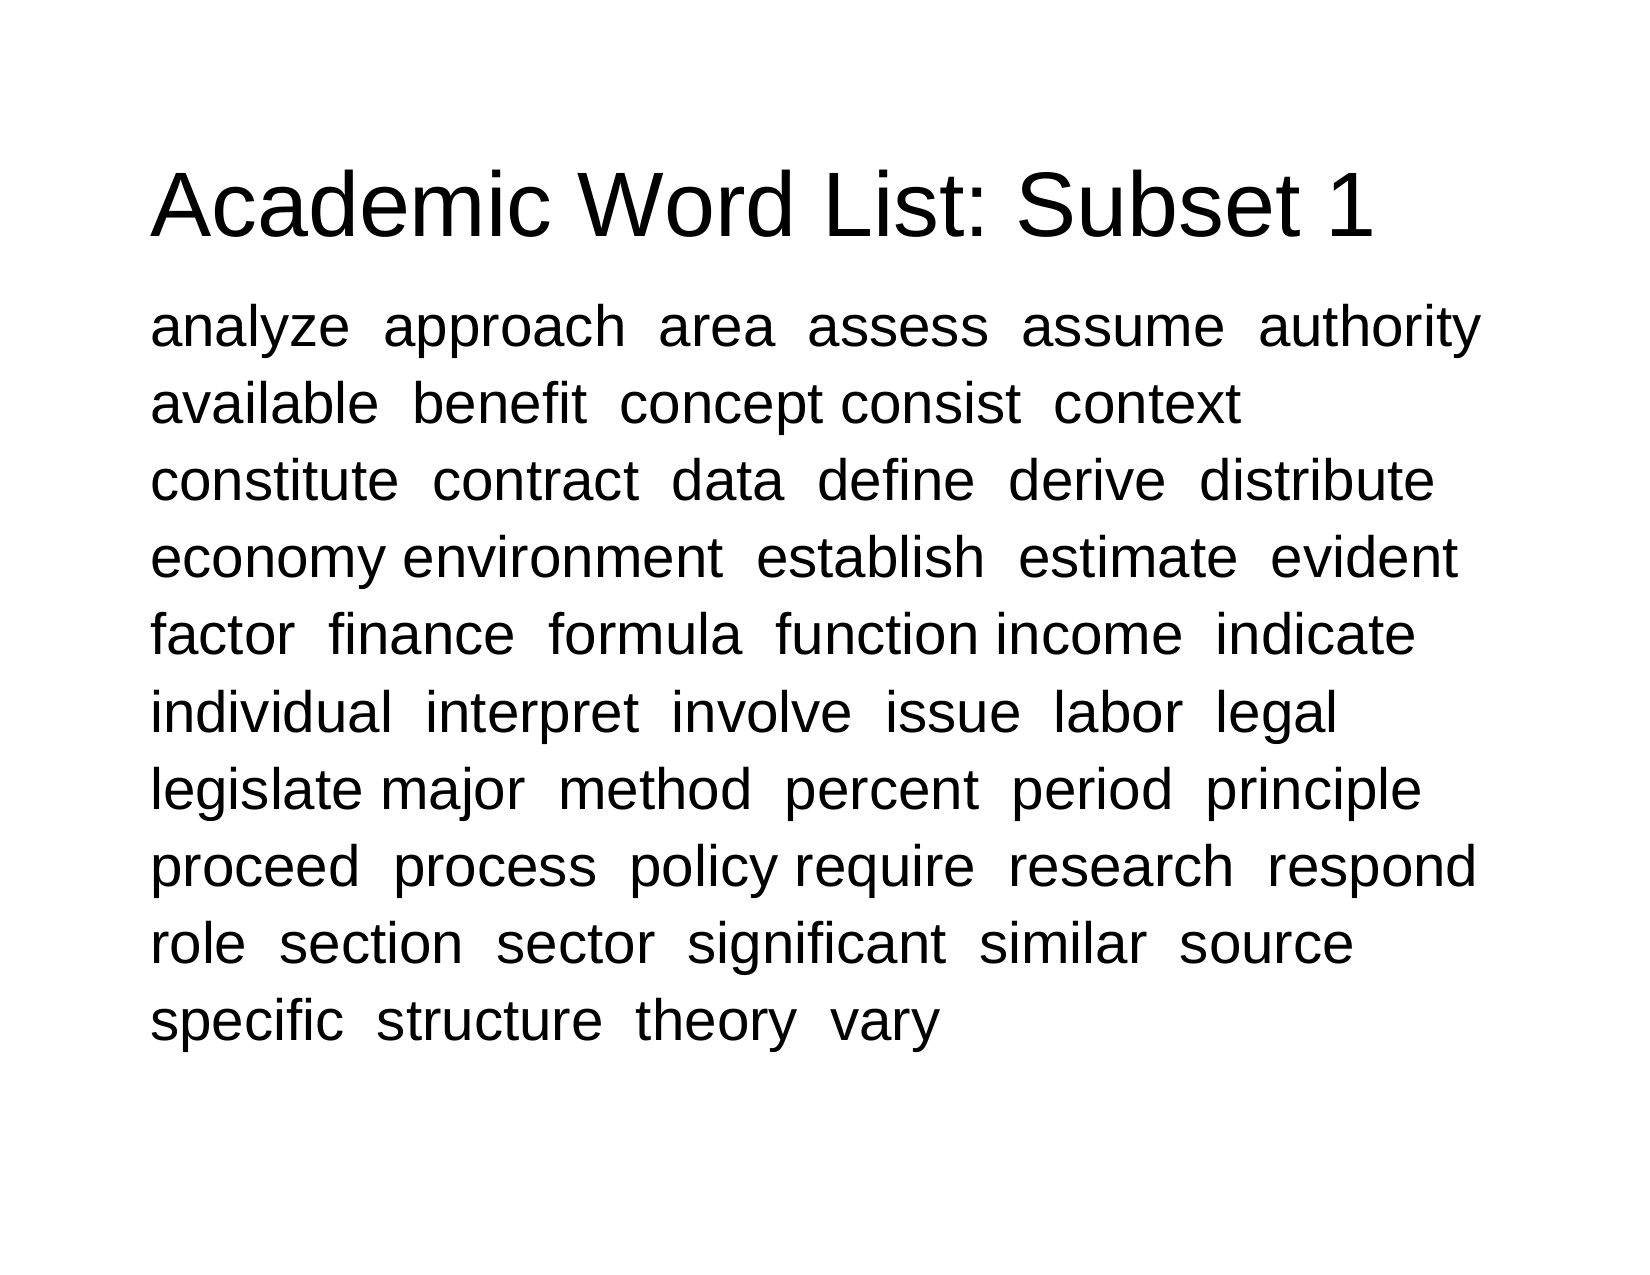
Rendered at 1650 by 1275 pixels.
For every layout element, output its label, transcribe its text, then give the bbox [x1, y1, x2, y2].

text Academic Word List: Subset 1 [150, 150, 1500, 255]
text analyze approach area assess assume authority available benefit concept consist context constitute contract data define derive distribute economy environment establish estimate evident factor finance formula function income indicate individual interpret involve issue labor legal legislate major method percent period principle proceed process policy require research respond role section sector significant similar source specific structure theory vary [150, 292, 1500, 1053]
